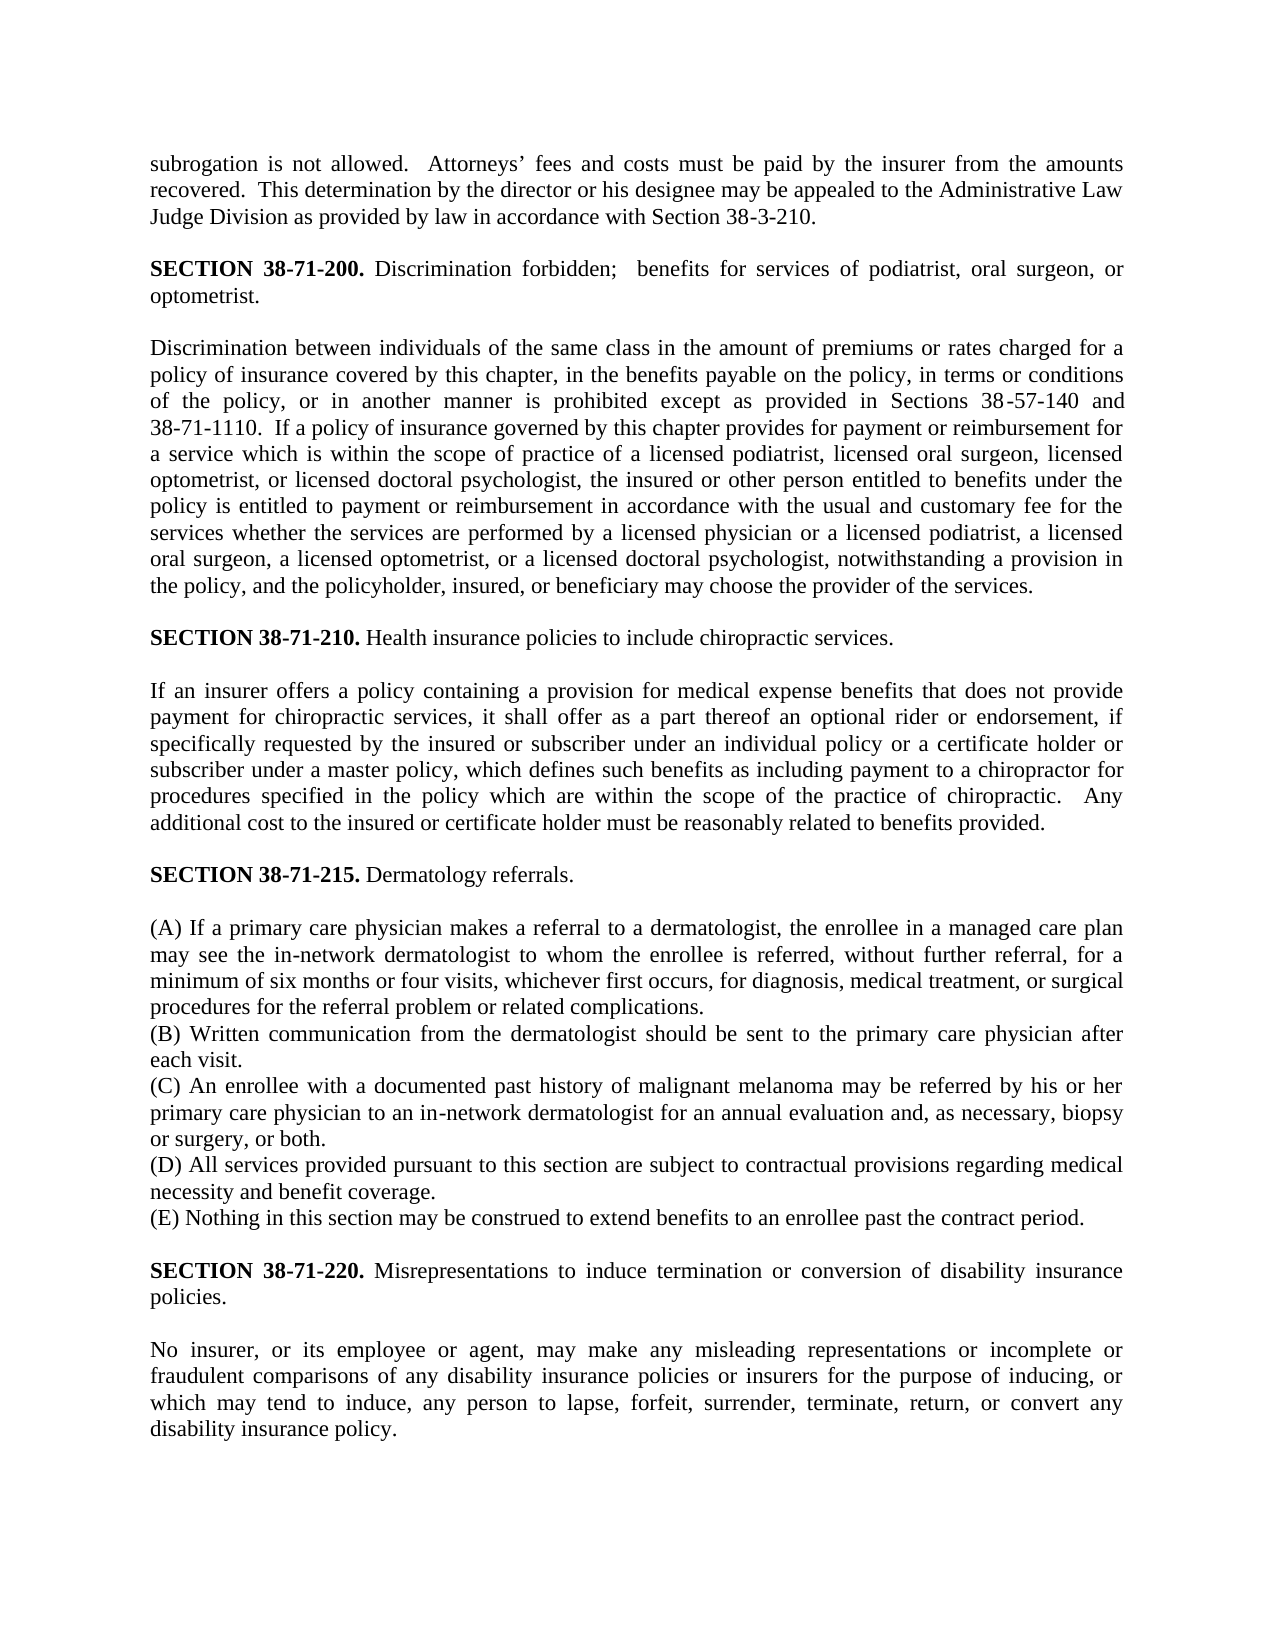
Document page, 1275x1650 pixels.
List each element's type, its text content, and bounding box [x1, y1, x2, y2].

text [150, 150, 1125, 229]
text SECTION 38-71-215. Dermatology referrals. [150, 862, 1125, 888]
text (D) All services provided pursuant to this section are subject to contractual provisions regarding medical necessity and benefit coverage. [150, 1151, 1125, 1204]
text Discrimination between individuals of the same class in the amount of premiums or rates charged for a policy of insurance covered by this chapter, in the benefits payable on the policy, in terms or conditions of the policy, or in another manner is prohibited except as provided in Sections 38-57-140 and 38-71-1110. If a policy of insurance governed by this chapter provides for payment or reimbursement for a service which is within the scope of practice of a licensed podiatrist, licensed oral surgeon, licensed optometrist, or licensed doctoral psychologist, the insured or other person entitled to benefits under the policy is entitled to payment or reimbursement in accordance with the usual and customary fee for the services whether the services are performed by a licensed physician or a licensed podiatrist, a licensed oral surgeon, a licensed optometrist, or a licensed doctoral psychologist, notwithstanding a provision in the policy, and the policyholder, insured, or beneficiary may choose the provider of the services. [150, 334, 1125, 598]
text If an insurer offers a policy containing a provision for medical expense benefits that does not provide payment for chiropractic services, it shall offer as a part thereof an optional rider or endorsement, if specifically requested by the insured or subscriber under an individual policy or a certificate holder or subscriber under a master policy, which defines such benefits as including payment to a chiropractor for procedures specified in the policy which are within the scope of the practice of chiropractic. Any additional cost to the insured or certificate holder must be reasonably related to benefits provided. [150, 677, 1125, 835]
text (C) An enrollee with a documented past history of malignant melanoma may be referred by his or her primary care physician to an in-network dermatologist for an annual evaluation and, as necessary, biopsy or surgery, or both. [150, 1072, 1125, 1151]
text No insurer, or its employee or agent, may make any misleading representations or incomplete or fraudulent comparisons of any disability insurance policies or insurers for the purpose of inducing, or which may tend to induce, any person to lapse, forfeit, surrender, terminate, return, or convert any disability insurance policy. [150, 1336, 1125, 1441]
text (A) If a primary care physician makes a referral to a dermatologist, the enrollee in a managed care plan may see the in-network dermatologist to whom the enrollee is referred, without further referral, for a minimum of six months or four visits, whichever first occurs, for diagnosis, medical treatment, or surgical procedures for the referral problem or related complications. [150, 914, 1125, 1020]
text (B) Written communication from the dermatologist should be sent to the primary care physician after each visit. [150, 1020, 1125, 1072]
text SECTION 38-71-200. Discrimination forbidden; benefits for services of podiatrist, oral surgeon, or optometrist. [150, 255, 1125, 308]
text SECTION 38-71-210. Health insurance policies to include chiropractic services. [150, 624, 1125, 651]
text SECTION 38-71-220. Misrepresentations to induce termination or conversion of disability insurance policies. [150, 1257, 1125, 1309]
text (E) Nothing in this section may be construed to extend benefits to an enrollee past the contract period. [150, 1204, 1125, 1231]
